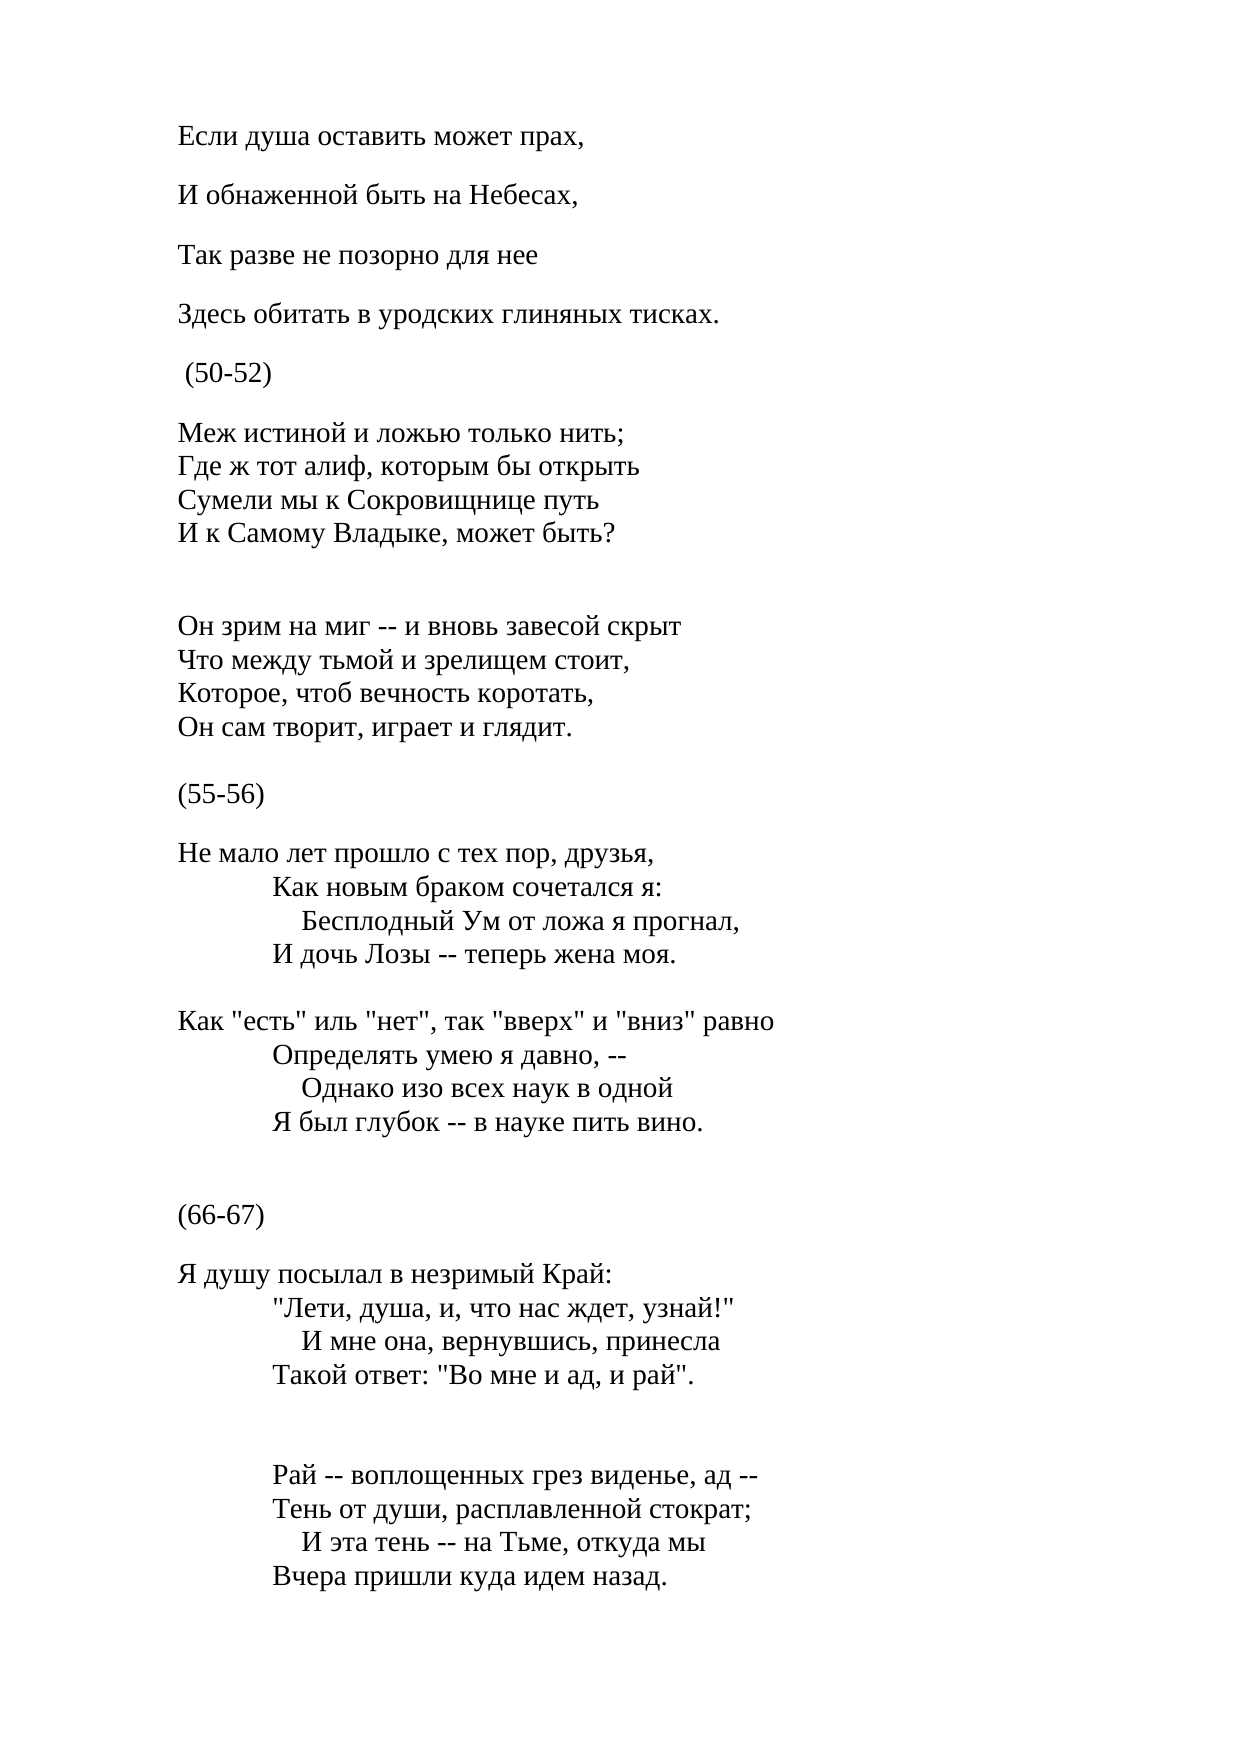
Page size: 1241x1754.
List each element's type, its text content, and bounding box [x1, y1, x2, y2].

text (66-67) [177, 1197, 1152, 1230]
text Меж истиной и ложью только нить; [177, 415, 1152, 448]
text Как новым браком сочетался я: [177, 869, 1152, 903]
text Где ж тот алиф, которым бы открыть [177, 448, 1152, 482]
text И дочь Лозы -- теперь жена моя. [177, 936, 1152, 970]
text Как "есть" иль "нет", так "вверх" и "вниз" равно [177, 1003, 1152, 1037]
text И эта тень -- на Тьме, откуда мы [177, 1524, 1152, 1558]
text Определять умею я давно, -- [177, 1037, 1152, 1070]
text Однако изо всех наук в одной [177, 1070, 1152, 1104]
text Бесплодный Ум от ложа я прогнал, [177, 903, 1152, 936]
text Он зрим на миг -- и вновь завесой скрыт [177, 608, 1152, 642]
text (55-56) [177, 776, 1152, 810]
text Здесь обитать в уродских глиняных тисках. [177, 296, 1152, 330]
text Так разве не позорно для нее [177, 237, 1152, 270]
text Такой ответ: "Во мне и ад, и рай". [177, 1357, 1152, 1390]
text И к Самому Владыке, может быть? [177, 516, 1152, 549]
text Что между тьмой и зрелищем стоит, [177, 642, 1152, 676]
text Которое, чтоб вечность коротать, [177, 676, 1152, 709]
text (50-52) [177, 356, 1152, 389]
text И мне она, вернувшись, принесла [177, 1323, 1152, 1357]
text И обнаженной быть на Небесах, [177, 177, 1152, 211]
text Тень от души, расплавленной стократ; [177, 1491, 1152, 1524]
text "Лети, душа, и, что нас ждет, узнай!" [177, 1290, 1152, 1323]
text Рай -- воплощенных грез виденье, ад -- [177, 1457, 1152, 1491]
text Не мало лет прошло с тех пор, друзья, [177, 836, 1152, 869]
text Он сам творит, играет и глядит. [177, 709, 1152, 743]
text Я был глубок -- в науке пить вино. [177, 1104, 1152, 1137]
text Вчера пришли куда идем назад. [177, 1558, 1152, 1592]
text Сумели мы к Сокровищнице путь [177, 482, 1152, 516]
text Я душу посылал в незримый Край: [177, 1256, 1152, 1290]
text Если душа оставить может прах, [177, 118, 1152, 152]
